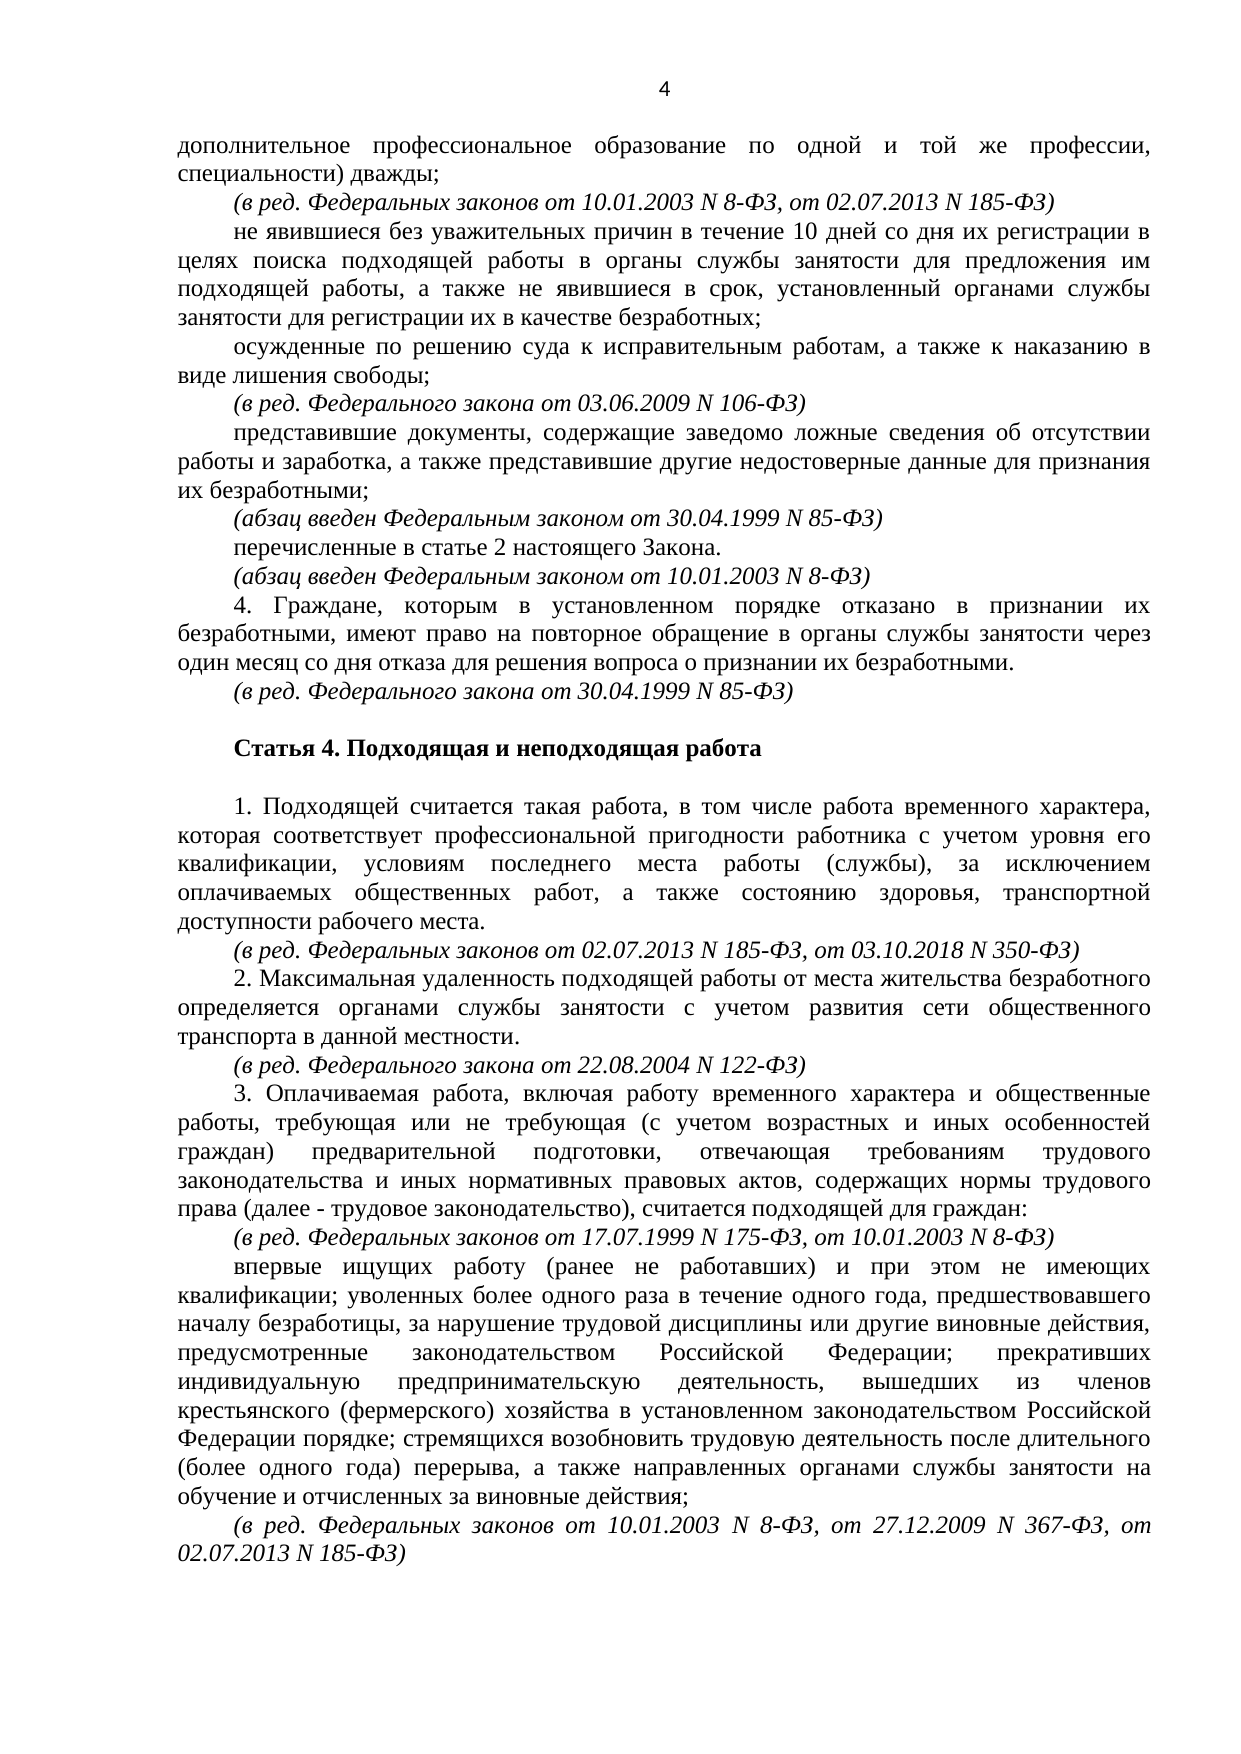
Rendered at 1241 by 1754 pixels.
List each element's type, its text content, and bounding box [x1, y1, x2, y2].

text (в ред. Федеральных законов от 10.01.2003 N 8-ФЗ, от 27.12.2009 N 367-ФЗ, от 02.07.2013 N 185-ФЗ) [177, 1510, 1152, 1567]
text Статья 4. Подходящая и неподходящая работа [177, 733, 1152, 762]
text осужденные по решению суда к исправительным работам, а также к наказанию в виде лишения свободы; [177, 331, 1152, 388]
text не явившиеся без уважительных причин в течение 10 дней со дня их регистрации в целях поиска подходящей работы в органы службы занятости для предложения им подходящей работы, а также не явившиеся в срок, установленный органами службы занятости для регистрации их в качестве безработных; [177, 216, 1152, 331]
text впервые ищущих работу (ранее не работавших) и при этом не имеющих квалификации; уволенных более одного раза в течение одного года, предшествовавшего началу безработицы, за нарушение трудовой дисциплины или другие виновные действия, предусмотренные законодательством Российской Федерации; прекративших индивидуальную предпринимательскую деятельность, вышедших из членов крестьянского (фермерского) хозяйства в установленном законодательством Российской Федерации порядке; стремящихся возобновить трудовую деятельность после длительного (более одного года) перерыва, а также направленных органами службы занятости на обучение и отчисленных за виновные действия; [177, 1251, 1152, 1510]
text (абзац введен Федеральным законом от 10.01.2003 N 8-ФЗ) [177, 561, 1152, 590]
text перечисленные в статье 2 настоящего Закона. [177, 532, 1152, 561]
text 1. Подходящей считается такая работа, в том числе работа временного характера, которая соответствует профессиональной пригодности работника с учетом уровня его квалификации, условиям последнего места работы (службы), за исключением оплачиваемых общественных работ, а также состоянию здоровья, транспортной доступности рабочего места. [177, 791, 1152, 935]
text (в ред. Федеральных законов от 17.07.1999 N 175-ФЗ, от 10.01.2003 N 8-ФЗ) [177, 1222, 1152, 1251]
text представившие документы, содержащие заведомо ложные сведения об отсутствии работы и заработка, а также представившие другие недостоверные данные для признания их безработными; [177, 417, 1152, 503]
text (в ред. Федерального закона от 03.06.2009 N 106-ФЗ) [177, 388, 1152, 417]
text (в ред. Федерального закона от 22.08.2004 N 122-ФЗ) [177, 1050, 1152, 1078]
text (абзац введен Федеральным законом от 30.04.1999 N 85-ФЗ) [177, 503, 1152, 532]
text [177, 130, 1152, 187]
text 2. Максимальная удаленность подходящей работы от места жительства безработного определяется органами службы занятости с учетом развития сети общественного транспорта в данной местности. [177, 963, 1152, 1050]
text (в ред. Федеральных законов от 10.01.2003 N 8-ФЗ, от 02.07.2013 N 185-ФЗ) [177, 187, 1152, 216]
text (в ред. Федеральных законов от 02.07.2013 N 185-ФЗ, от 03.10.2018 N 350-ФЗ) [177, 935, 1152, 963]
text 4. Граждане, которым в установленном порядке отказано в признании их безработными, имеют право на повторное обращение в органы службы занятости через один месяц со дня отказа для решения вопроса о признании их безработными. [177, 590, 1152, 676]
text (в ред. Федерального закона от 30.04.1999 N 85-ФЗ) [177, 676, 1152, 705]
text 3. Оплачиваемая работа, включая работу временного характера и общественные работы, требующая или не требующая (с учетом возрастных и иных особенностей граждан) предварительной подготовки, отвечающая требованиям трудового законодательства и иных нормативных правовых актов, содержащих нормы трудового права (далее - трудовое законодательство), считается подходящей для граждан: [177, 1078, 1152, 1222]
